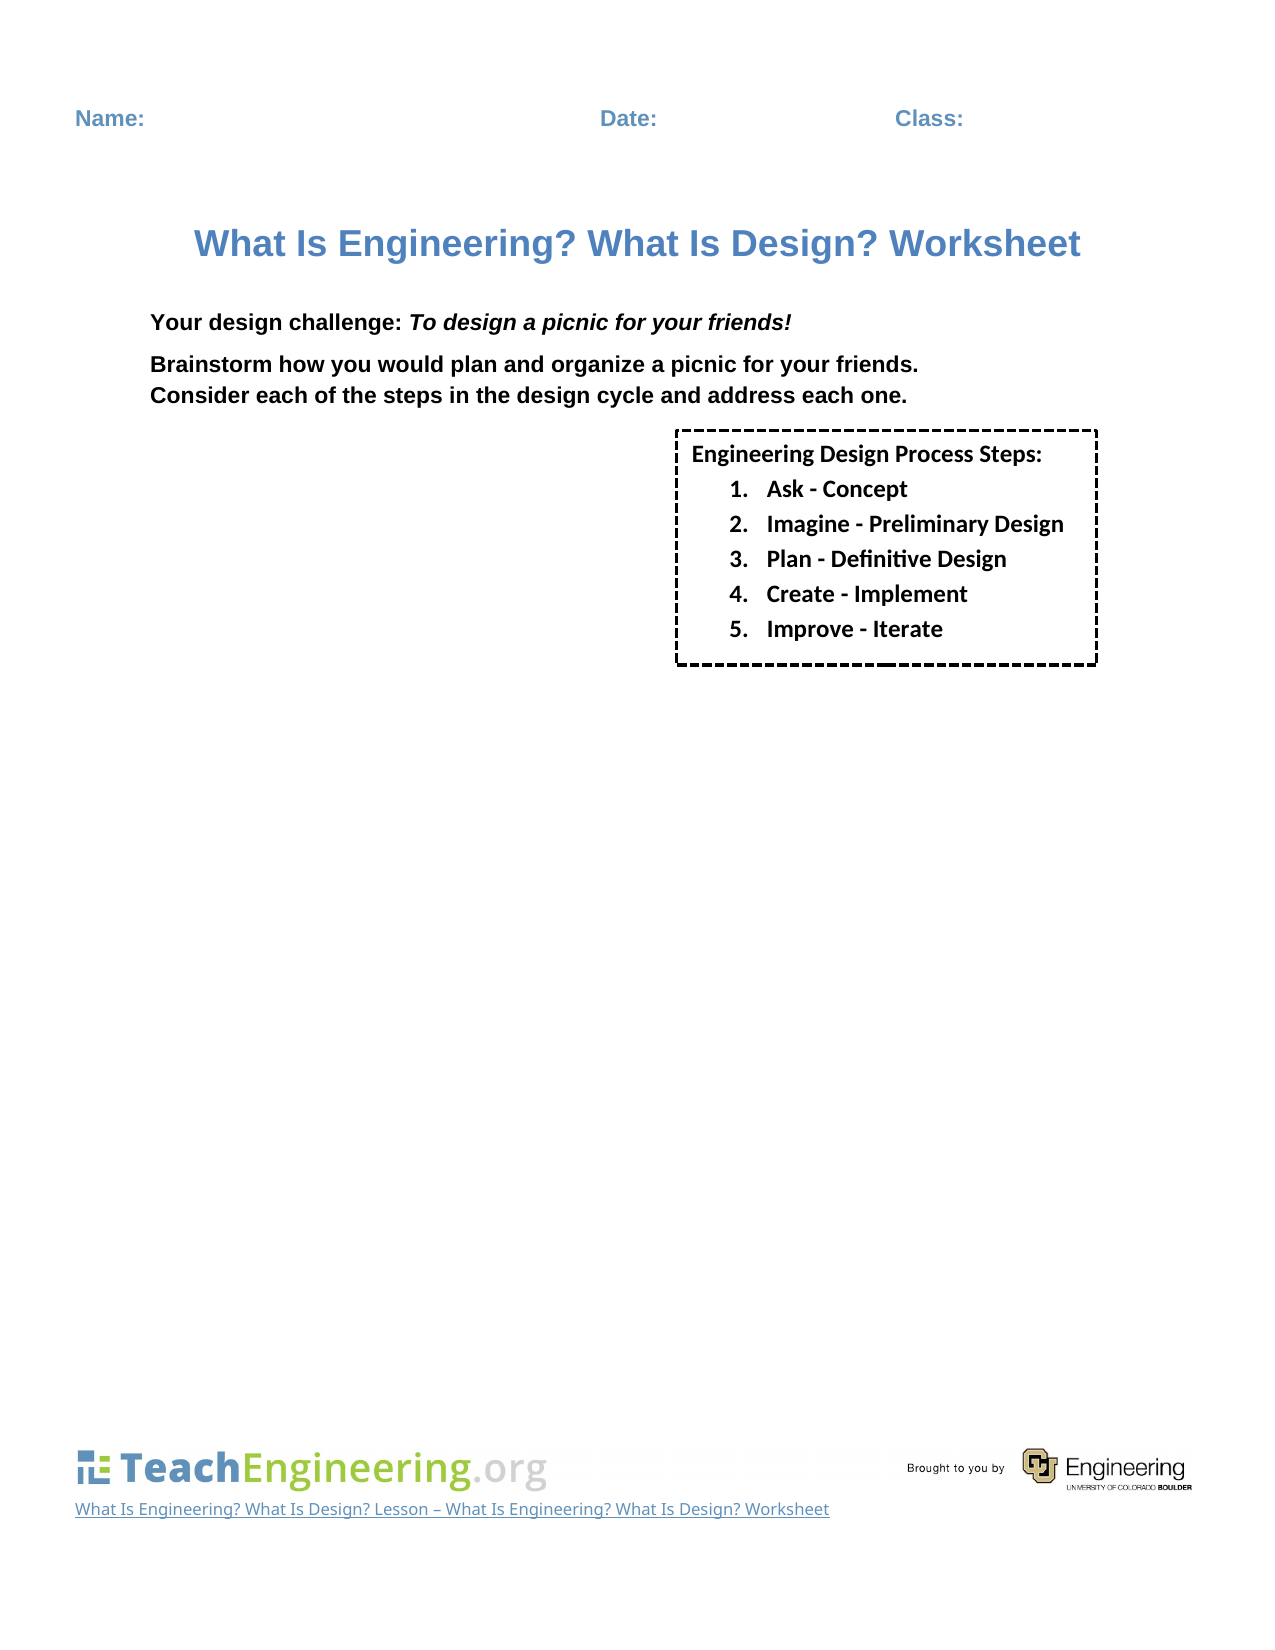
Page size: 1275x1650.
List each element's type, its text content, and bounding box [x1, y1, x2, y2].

text Your design challenge: To design a picnic for your friends! [150, 309, 1125, 335]
picture [75, 1444, 1193, 1495]
text What Is Engineering? What Is Design? Worksheet [150, 222, 1125, 265]
text Brainstorm how you would plan and organize a picnic for your friends. Consider each of the steps in the design cycle and address each one. [150, 351, 1125, 408]
